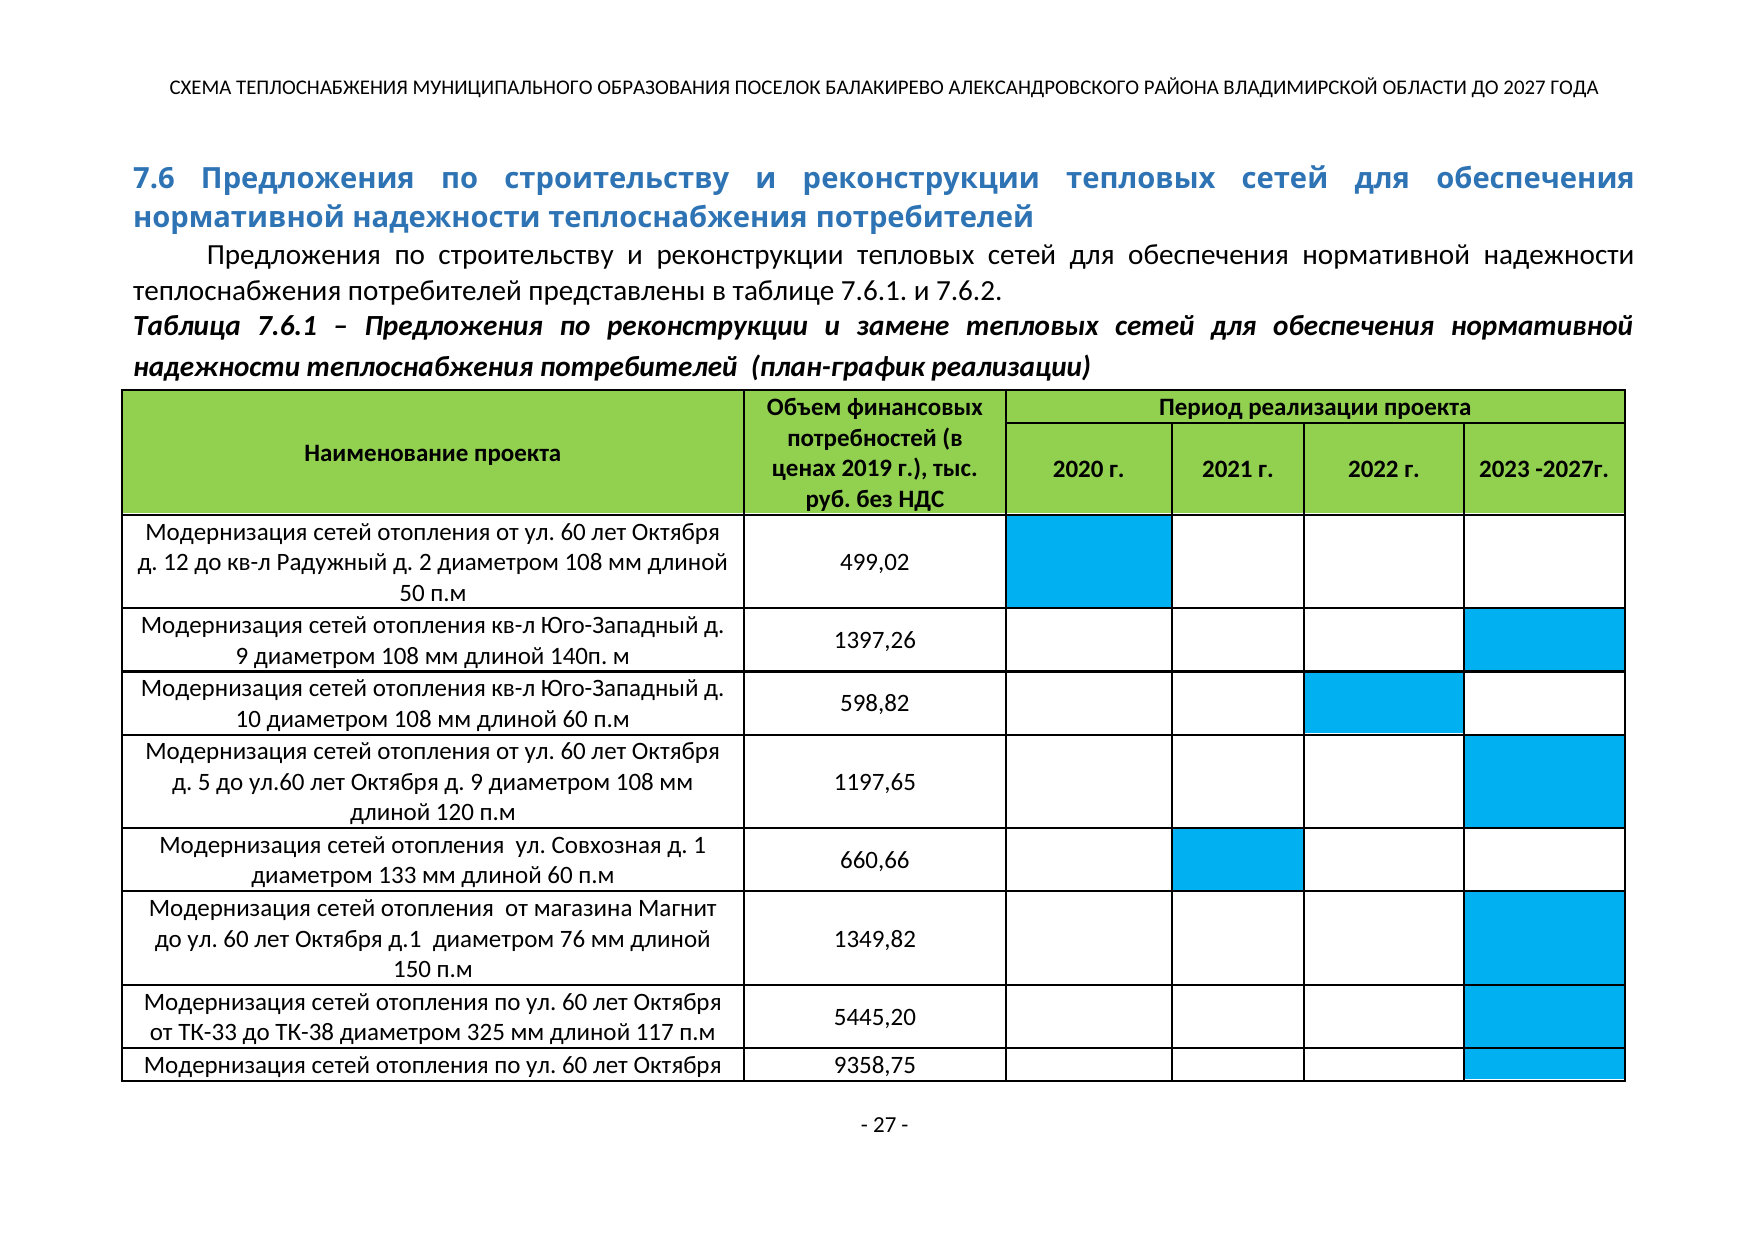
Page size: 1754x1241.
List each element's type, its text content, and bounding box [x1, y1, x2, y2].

table_cell Модернизация сетей отопления ул. Совхозная д. 1 диаметром 133 мм длиной 60 п.м [123, 829, 743, 890]
table_header Наименование проекта [123, 391, 743, 513]
table_cell [1173, 829, 1303, 890]
table_cell 1397,26 [745, 609, 1005, 670]
table_cell [1305, 736, 1463, 827]
table_cell [1305, 673, 1463, 733]
text Таблица 7.6.1 – Предложения по реконструкции и замене тепловых сетей для обеспечения нормативной надежности теплоснабжения потребителей (план-график реализации) [133, 307, 1636, 384]
table_cell [1173, 609, 1303, 670]
table_cell [1465, 516, 1624, 607]
table_cell 1349,82 [745, 892, 1005, 984]
table_cell [1173, 516, 1303, 607]
table_cell [1305, 829, 1463, 890]
text 7.6 Предложения по строительству и реконструкции тепловых сетей для обеспечения нормативной надежности теплоснабжения потребителей [133, 157, 1636, 236]
table_cell [1173, 736, 1303, 827]
table_cell 660,66 [745, 829, 1005, 890]
table_cell [1007, 986, 1171, 1047]
table_cell 499,02 [745, 516, 1005, 607]
table_cell [1007, 609, 1171, 670]
table_cell 9358,75 [745, 1049, 1005, 1079]
table_cell [1465, 986, 1624, 1047]
text Предложения по строительству и реконструкции тепловых сетей для обеспечения нормативной надежности теплоснабжения потребителей представлены в таблице 7.6.1. и 7.6.2. [133, 236, 1636, 307]
table_cell 2021 г. [1173, 424, 1303, 513]
table_cell Модернизация сетей отопления по ул. 60 лет Октября от ТК-33 до ТК-38 диаметром 325 мм длиной 117 п.м [123, 986, 743, 1047]
table_cell [1305, 986, 1463, 1047]
table_cell [1007, 892, 1171, 984]
table_cell Модернизация сетей отопления кв-л Юго-Западный д. 10 диаметром 108 мм длиной 60 п.м [123, 673, 743, 733]
table_cell [1305, 516, 1463, 607]
table_cell [1465, 673, 1624, 733]
table_cell [1305, 892, 1463, 984]
table_cell [1007, 1049, 1171, 1079]
table_cell 2020 г. [1007, 424, 1171, 513]
table_cell 598,82 [745, 673, 1005, 733]
table_cell [1465, 609, 1624, 670]
table_cell 1197,65 [745, 736, 1005, 827]
table_cell [1305, 609, 1463, 670]
table_cell [1007, 829, 1171, 890]
table_cell [1173, 673, 1303, 733]
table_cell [123, 1049, 743, 1079]
table_header Объем финансовых потребностей (в ценах 2019 г.), тыс. руб. без НДС [745, 391, 1005, 513]
table_cell [1007, 516, 1171, 607]
table_cell [1465, 892, 1624, 984]
table_cell 5445,20 [745, 986, 1005, 1047]
table_cell [1173, 986, 1303, 1047]
table_cell Модернизация сетей отопления от магазина Магнит до ул. 60 лет Октября д.1 диаметром 76 мм длиной 150 п.м [123, 892, 743, 984]
table_cell [1465, 736, 1624, 827]
table_cell [1007, 736, 1171, 827]
table_cell [1007, 673, 1171, 733]
table_cell Модернизация сетей отопления от ул. 60 лет Октября д. 5 до ул.60 лет Октября д. 9 диаметром 108 мм длиной 120 п.м [123, 736, 743, 827]
table_cell [1173, 1049, 1303, 1079]
table_header Период реализации проекта [1007, 391, 1624, 422]
table_cell [1173, 892, 1303, 984]
table_cell [1465, 829, 1624, 890]
table_cell Модернизация сетей отопления кв-л Юго-Западный д. 9 диаметром 108 мм длиной 140п. м [123, 609, 743, 670]
table_cell [1465, 1049, 1624, 1079]
table_cell Модернизация сетей отопления от ул. 60 лет Октября д. 12 до кв-л Радужный д. 2 диаметром 108 мм длиной 50 п.м [123, 516, 743, 607]
table_cell 2023 -2027г. [1465, 424, 1624, 513]
table_cell 2022 г. [1305, 424, 1463, 513]
table_cell [1305, 1049, 1463, 1079]
